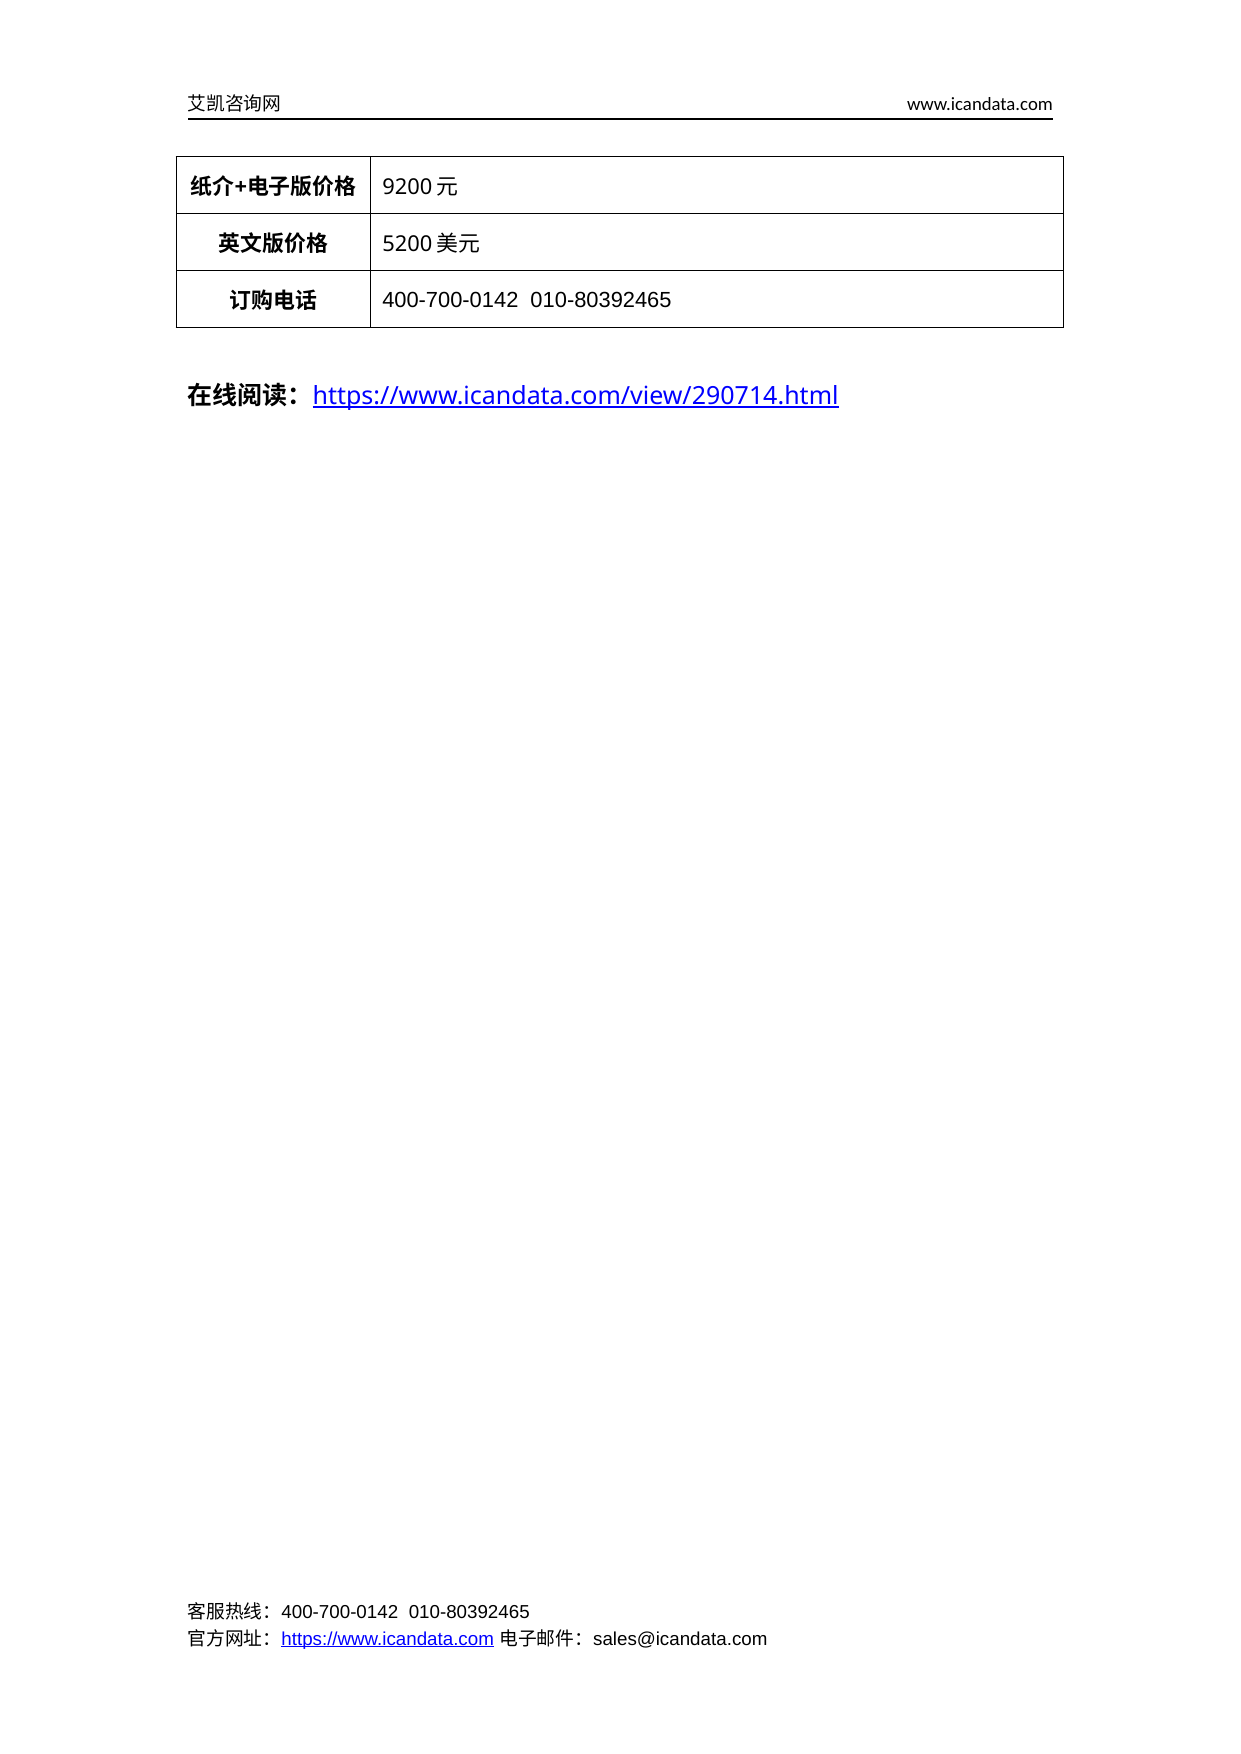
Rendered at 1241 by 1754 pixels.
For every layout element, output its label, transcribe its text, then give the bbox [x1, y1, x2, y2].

table_cell 英文版价格 [177, 214, 370, 270]
text 在线阅读：https://www.icandata.com/view/290714.html [187, 361, 1053, 426]
table_cell 9200元 [371, 157, 1063, 213]
table_cell 400-700-0142 010-80392465 [371, 271, 1063, 327]
table_cell 订购电话 [177, 271, 370, 327]
table_cell 纸介+电子版价格 [177, 157, 370, 213]
table_cell 5200美元 [371, 214, 1063, 270]
